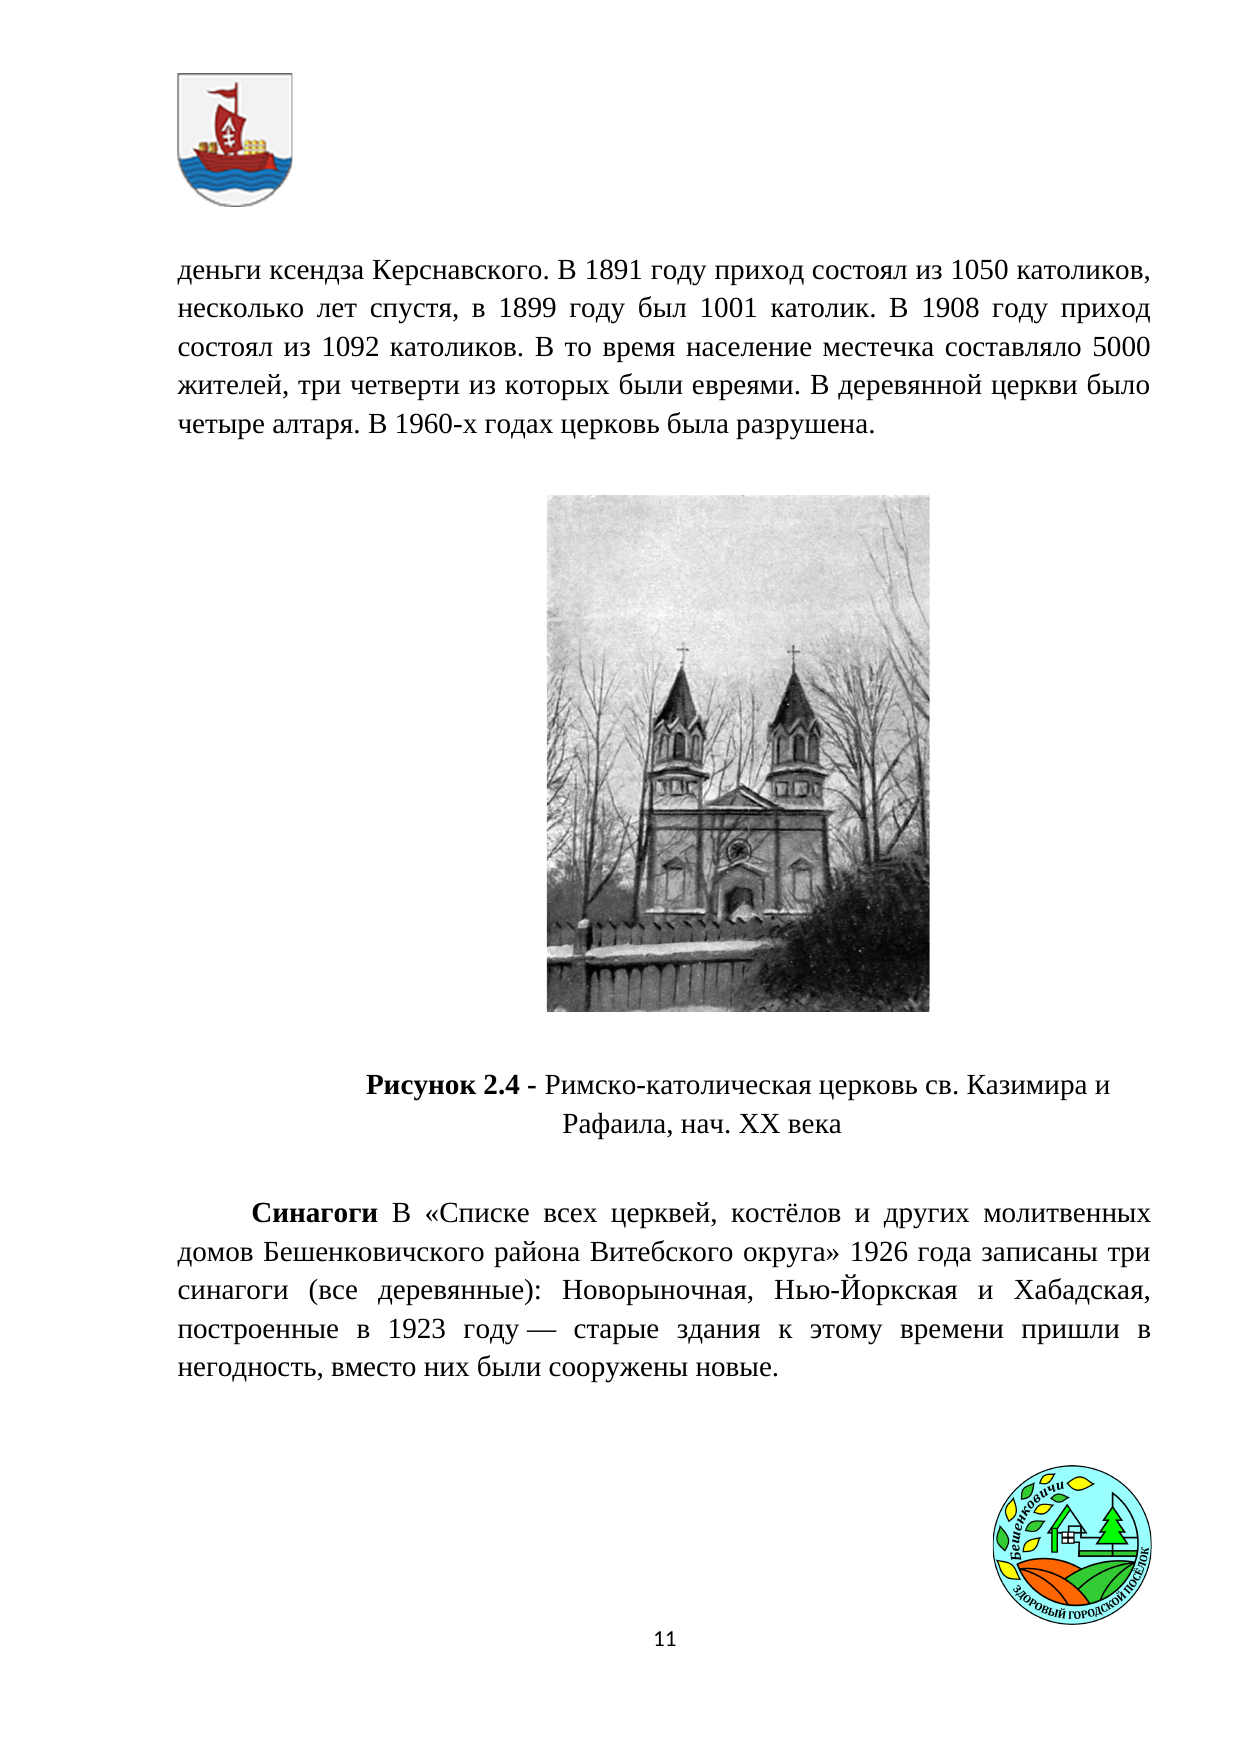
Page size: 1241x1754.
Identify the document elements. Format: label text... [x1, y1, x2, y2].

picture [546, 495, 930, 1012]
text Синагоги В «Списке всех церквей, костёлов и других молитвенных домов Бешенковичского района Витебского округа» 1926 года записаны три синагоги (все деревянные): Новорыночная, Нью-Йоркская и Хабадская, построенные в 1923 году — старые здания к этому времени пришли в негодность, вместо них были сооружены новые. [177, 1195, 1152, 1383]
text деньги ксендза Керснавского. В 1891 году приход состоял из 1050 католиков, несколько лет спустя, в 1899 году был 1001 католик. В 1908 году приход состоял из 1092 католиков. В то время население местечка составляло 5000 жителей, три четверти из которых были евреями. В деревянной церкви было четыре алтаря. В 1960-х годах церковь была разрушена. [177, 252, 1152, 439]
text Рисунок 2.4 - Римско-католическая церковь св. Казимира и Рафаила, нач. XX века [252, 1067, 1152, 1139]
picture [177, 73, 293, 207]
picture [992, 1465, 1152, 1625]
